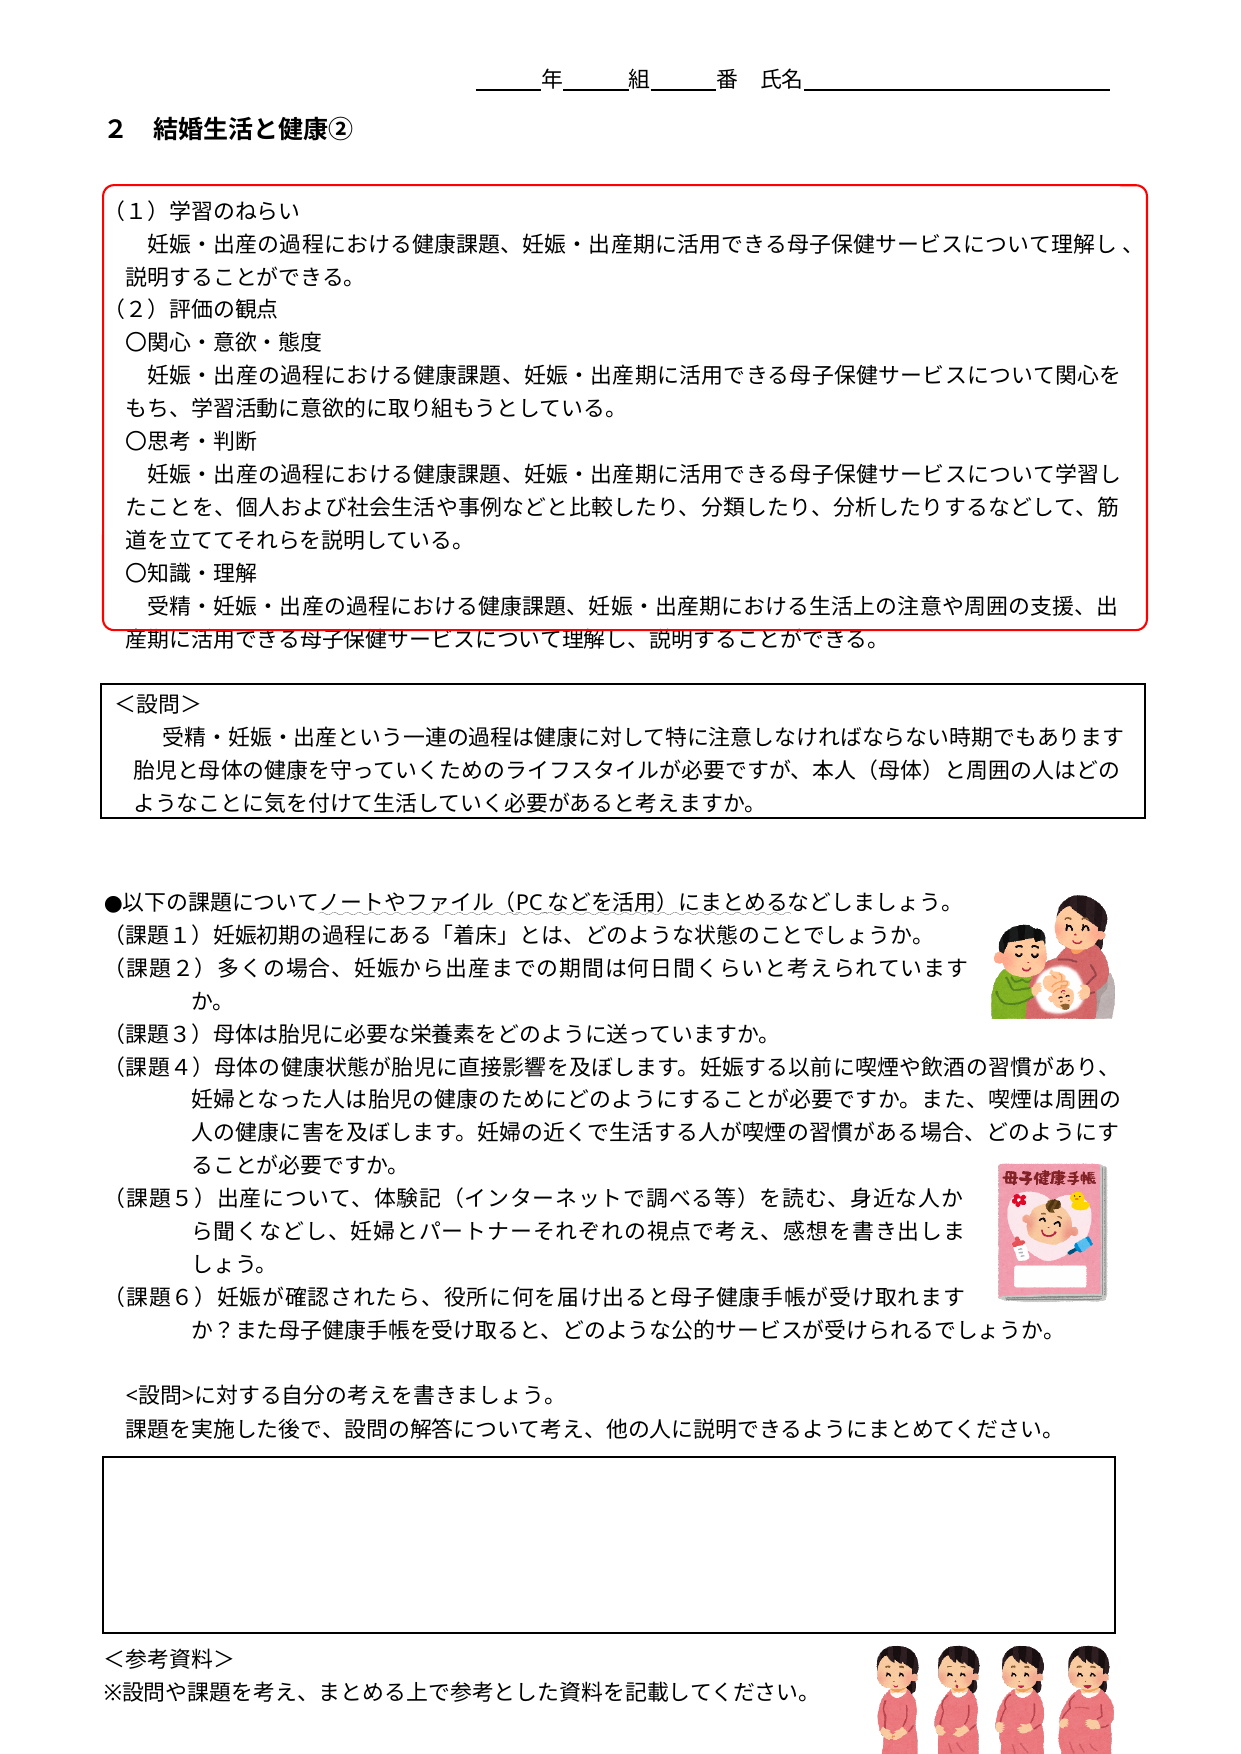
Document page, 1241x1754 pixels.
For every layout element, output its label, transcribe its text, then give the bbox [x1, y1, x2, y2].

text ＜設問＞ [114, 687, 1122, 720]
text ＜参考資料＞ [103, 1641, 1122, 1674]
text 課題を実施した後で、設問の解答について考え、他の人に説明できるようにまとめてください。 [103, 1411, 1122, 1444]
text （１）学習のねらい [105, 193, 1122, 226]
picture [985, 1159, 1123, 1307]
text （課題４）母体の健康状態が胎児に直接影響を及ぼします。妊娠する以前に喫煙や飲酒の習慣があり、妊婦となった人は胎児の健康のためにどのようにすることが必要ですか。また、喫煙は周囲の人の健康に害を及ぼします。妊婦の近くで生活する人が喫煙の習慣がある場合、どのようにすることが必要ですか。 [103, 1049, 1122, 1181]
text 〇関心・意欲・態度 [105, 325, 1122, 358]
picture [987, 890, 1123, 1025]
text 妊娠・出産の過程における健康課題、妊娠・出産期に活用できる母子保健サービスについて理解し、説明することができる。 [125, 226, 1122, 292]
text （課題１）妊娠初期の過程にある「着床」とは、どのような状態のことでしょうか。 [103, 917, 987, 950]
text 〇知識・理解 [105, 555, 1122, 588]
text （課題３）母体は胎児に必要な栄養素をどのように送っていますか。 [103, 1016, 1122, 1049]
text （２）評価の観点 [105, 292, 1122, 325]
text 妊娠・出産の過程における健康課題、妊娠・出産期に活用できる母子保健サービスについて学習したことを、個人および社会生活や事例などと比較したり、分類したり、分析したりするなどして、筋道を立ててそれらを説明している。 [125, 456, 1122, 555]
text ※設問や課題を考え、まとめる上で参考とした資料を記載してください。 [103, 1674, 857, 1707]
text ２ 結婚生活と健康② [103, 94, 1122, 160]
text ●以下の課題についてノートやファイル（PCなどを活用）にまとめるなどしましょう。 [103, 884, 1122, 917]
text 受精・妊娠・出産という一連の過程は健康に対して特に注意しなければならない時期でもあります。胎児と母体の健康を守っていくためのライフスタイルが必要ですが、本人（母体）と周囲の人はどのようなことに気を付けて生活していく必要があると考えますか。 [133, 720, 1122, 817]
text <設問>に対する自分の考えを書きましょう。 [103, 1378, 1122, 1411]
text （課題２）多くの場合、妊娠から出産までの期間は何日間くらいと考えられていますか。 [103, 950, 987, 1016]
text 年 組 番 氏名 [103, 61, 1122, 94]
text （課題５）出産について、体験記（インターネットで調べる等）を読む、身近な人から聞くなどし、妊婦とパートナーそれぞれの視点で考え、感想を書き出しましょう。 [103, 1181, 985, 1279]
text （課題６）妊娠が確認されたら、役所に何を届け出ると母子健康手帳が受け取れますか？また母子健康手帳を受け取ると、どのような公的サービスが受けられるでしょうか。 [103, 1279, 1122, 1345]
text 妊娠・出産の過程における健康課題、妊娠・出産期に活用できる母子保健サービスについて関心をもち、学習活動に意欲的に取り組もうとしている。 [125, 358, 1122, 423]
text 〇思考・判断 [105, 423, 1122, 456]
text 受精・妊娠・出産の過程における健康課題、妊娠・出産期における生活上の注意や周囲の支援、出産期に活用できる母子保健サービスについて理解し、説明することができる。 [125, 632, 1122, 654]
picture [857, 1642, 1124, 1754]
text 受精・妊娠・出産の過程における健康課題、妊娠・出産期における生活上の注意や周囲の支援、出産期に活用できる母子保健サービスについて理解し、説明することができる。 [125, 588, 1122, 629]
